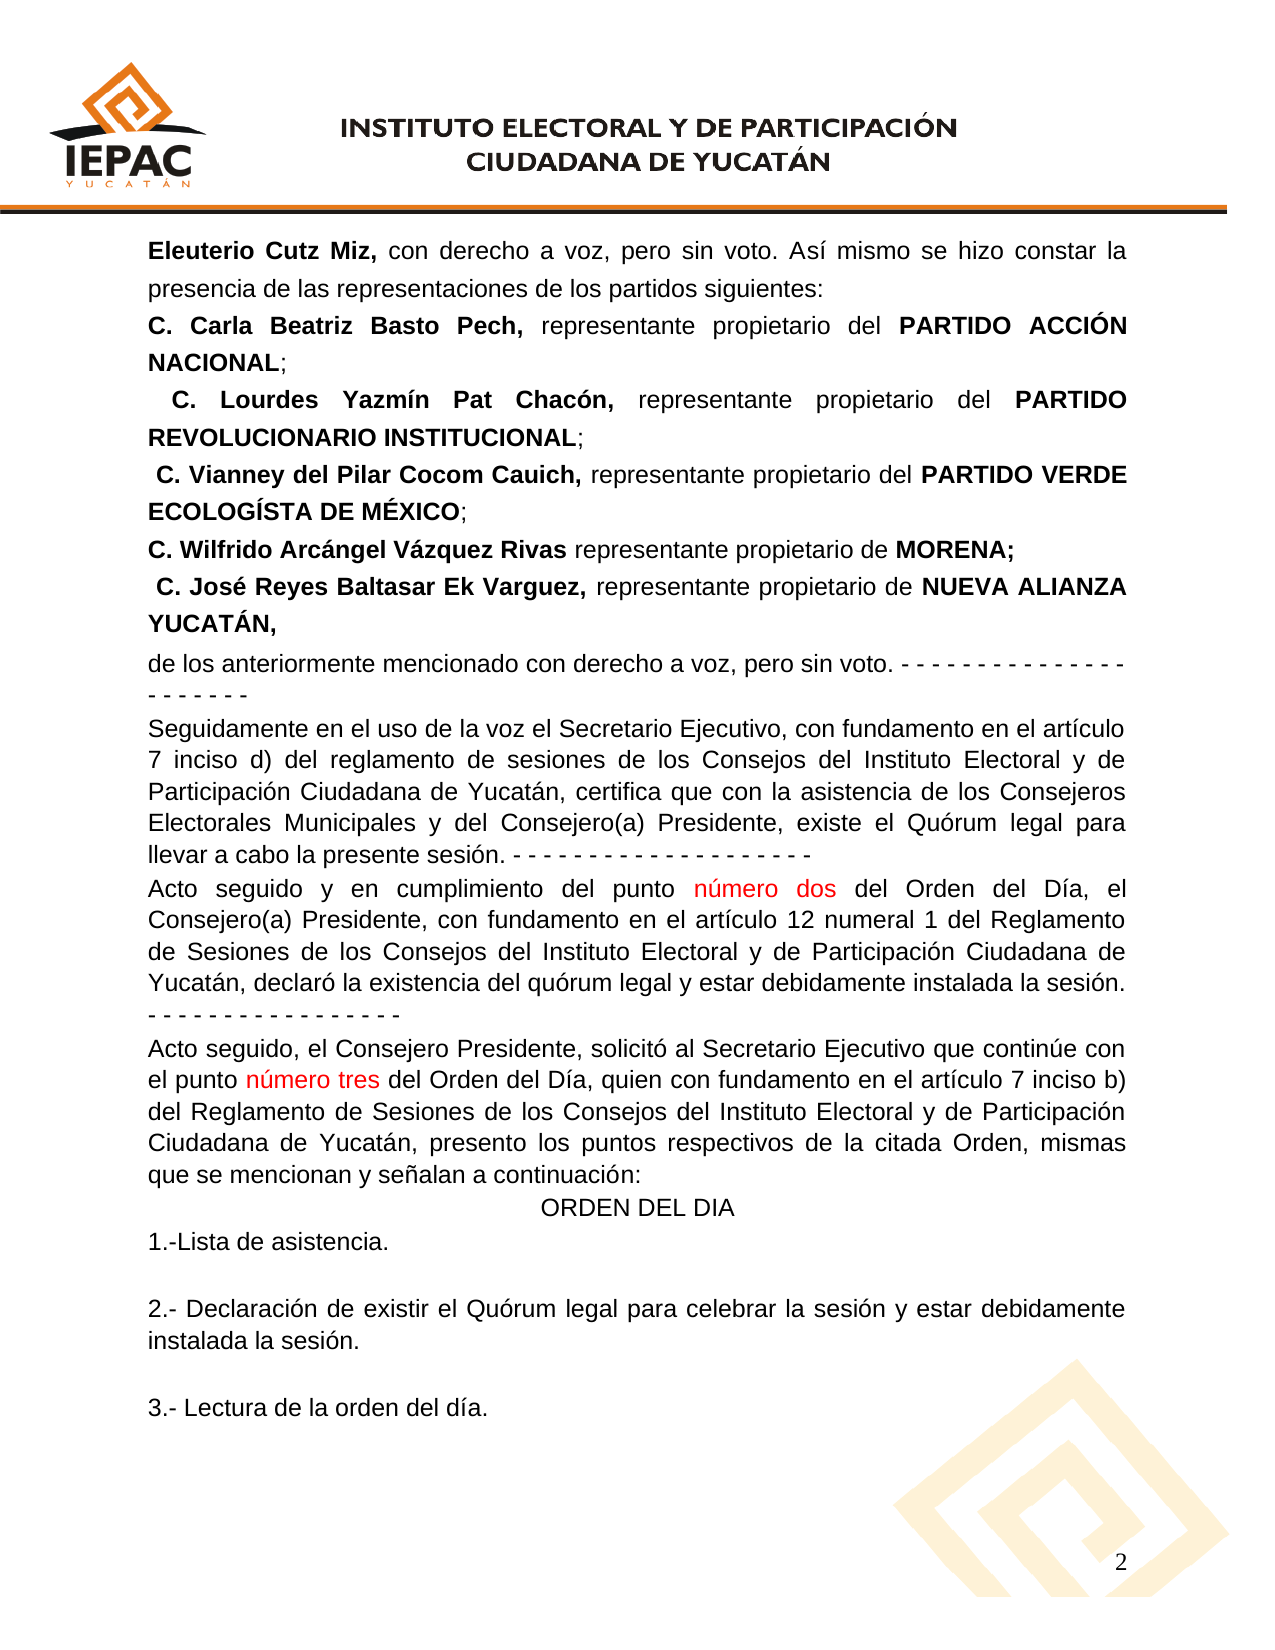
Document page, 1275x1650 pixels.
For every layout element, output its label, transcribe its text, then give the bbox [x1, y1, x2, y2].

picture [0, 62, 1230, 1597]
text 2.- Declaración de existir el Quórum legal para celebrar la sesión y estar debidamente instalada la sesión. [148, 1294, 1127, 1355]
text C. Vianney del Pilar Cocom Cauich, representante propietario del PARTIDO VERDE ECOLOGÍSTA DE MÉXICO; [148, 460, 1127, 526]
text 1.-Lista de asistencia. [148, 1227, 1127, 1256]
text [148, 236, 1127, 302]
text Seguidamente en el uso de la voz el Secretario Ejecutivo, con fundamento en el artículo 7 inciso d) del reglamento de sesiones de los Consejos del Instituto Electoral y de Participación Ciudadana de Yucatán, certifica que con la asistencia de los Consejeros Electorales Municipales y del Consejero(a) Presidente, existe el Quórum legal para llevar a cabo la presente sesión. - - - - - - - - - - - - - - - - - - - - [148, 714, 1127, 869]
text Acto seguido y en cumplimiento del punto número dos del Orden del Día, el Consejero(a) Presidente, con fundamento en el artículo 12 numeral 1 del Reglamento de Sesiones de los Consejos del Instituto Electoral y de Participación Ciudadana de Yucatán, declaró la existencia del quórum legal y estar debidamente instalada la sesión. - - - - - - - - - - - - - - - - - [148, 874, 1127, 1029]
text C. Carla Beatriz Basto Pech, representante propietario del PARTIDO ACCIÓN NACIONAL; [148, 311, 1127, 377]
text C. Wilfrido Arcángel Vázquez Rivas representante propietario de MORENA; [148, 534, 1127, 563]
text C. José Reyes Baltasar Ek Varguez, representante propietario de NUEVA ALIANZA YUCATÁN, [148, 572, 1127, 638]
text C. Lourdes Yazmín Pat Chacón, representante propietario del PARTIDO REVOLUCIONARIO INSTITUCIONAL; [148, 385, 1127, 451]
text Acto seguido, el Consejero Presidente, solicitó al Secretario Ejecutivo que continúe con el punto número tres del Orden del Día, quien con fundamento en el artículo 7 inciso b) del Reglamento de Sesiones de los Consejos del Instituto Electoral y de Participación Ciudadana de Yucatán, presento los puntos respectivos de la citada Orden, mismas que se mencionan y señalan a continuación: [148, 1033, 1127, 1188]
text ORDEN DEL DIA [148, 1193, 1127, 1222]
text 3.- Lectura de la orden del día. [148, 1393, 1127, 1422]
text de los anteriormente mencionado con derecho a voz, pero sin voto. - - - - - - - - - - - - - - - - - - - - - - [148, 648, 1127, 709]
